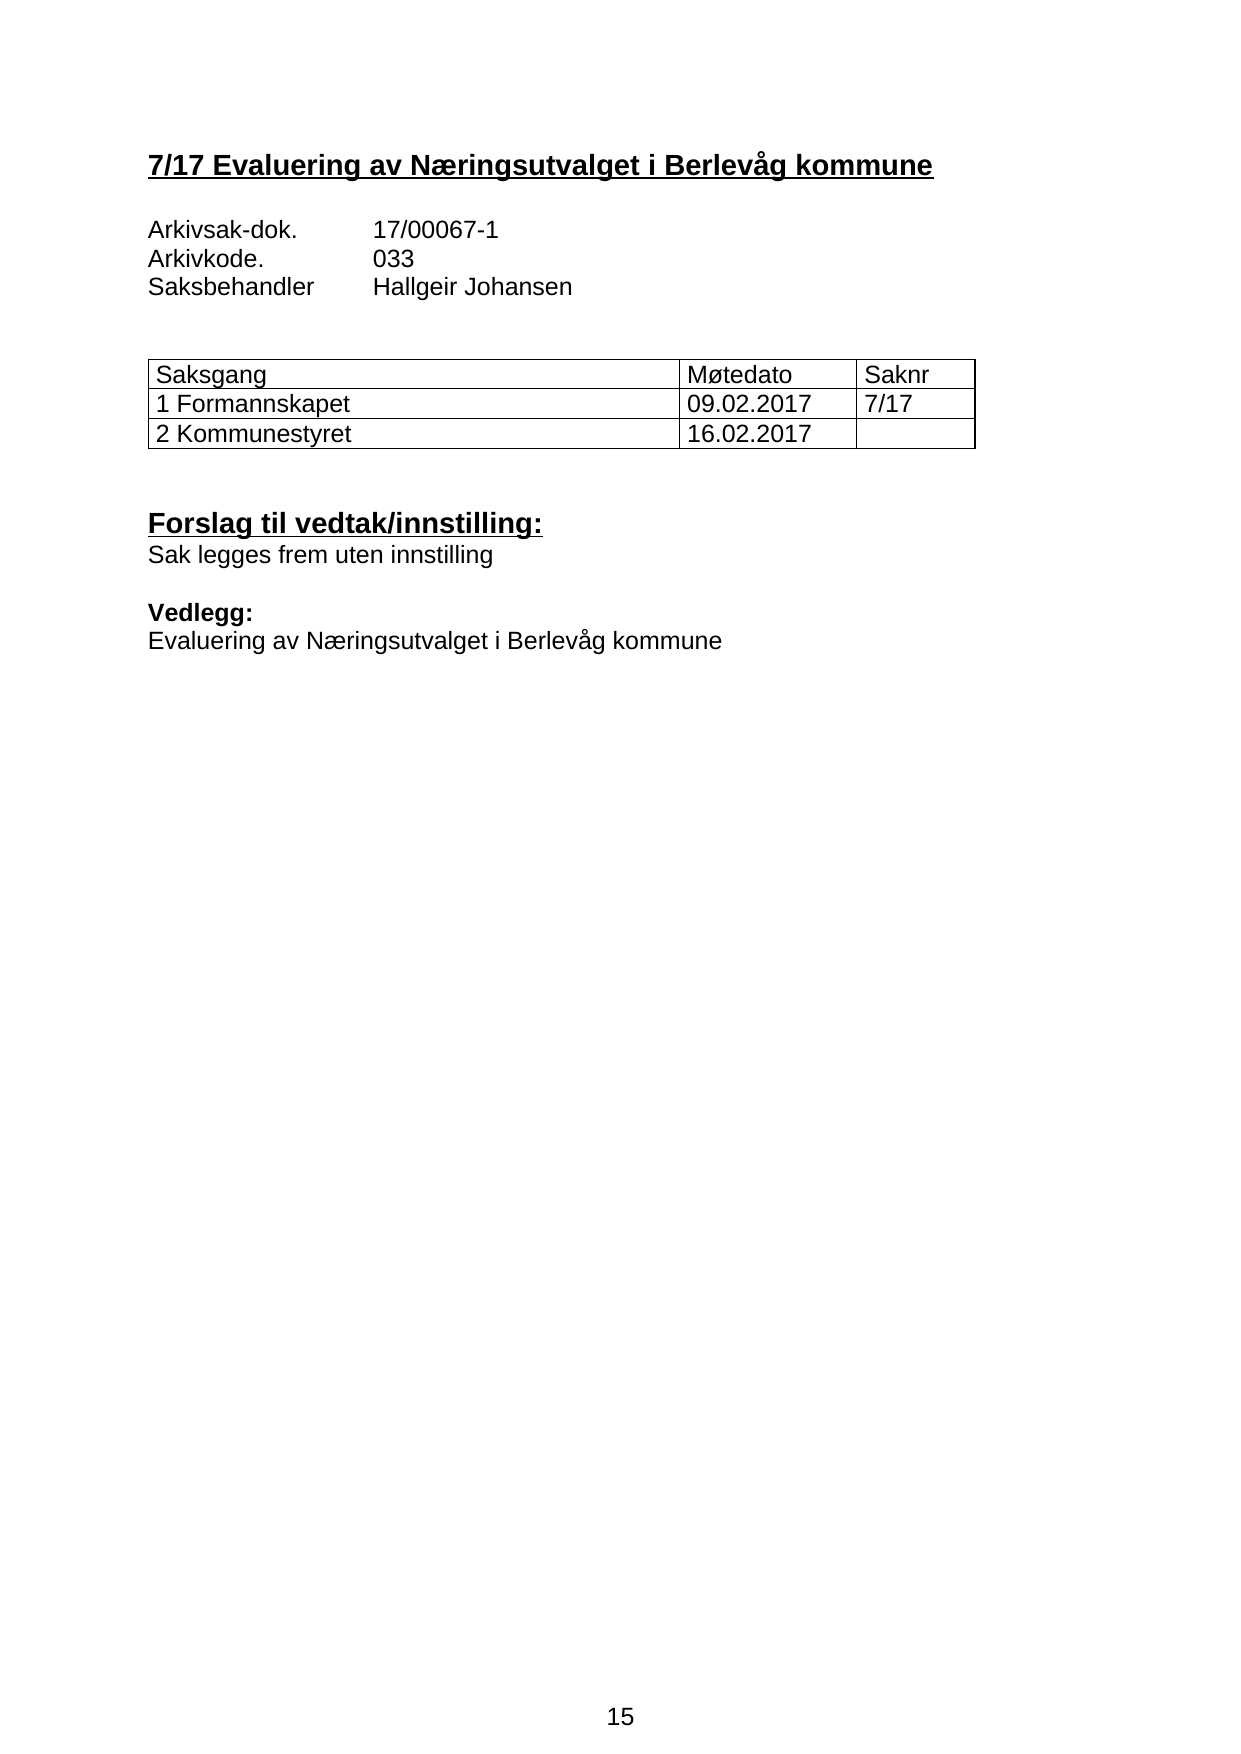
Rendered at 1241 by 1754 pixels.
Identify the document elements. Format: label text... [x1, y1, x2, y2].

text Arkivkode. 033 [148, 243, 1092, 272]
table_cell 09.02.2017 [680, 389, 856, 418]
title 7/17 Evaluering av Næringsutvalget i Berlevåg kommune [148, 148, 1092, 181]
table_cell 16.02.2017 [680, 419, 856, 448]
text Arkivsak-dok. 17/00067-1 [148, 215, 1092, 243]
table_cell 2 Kommunestyret [149, 419, 679, 448]
table_header Møtedato [680, 360, 856, 388]
table_header Saksgang [149, 360, 679, 388]
table_cell [857, 419, 974, 448]
text Saksbehandler Hallgeir Johansen [148, 272, 1092, 301]
table_cell 1 Formannskapet [149, 389, 679, 418]
table_header Saknr [857, 360, 974, 388]
text Vedlegg: [148, 597, 1092, 626]
table_cell 7/17 [857, 389, 974, 418]
